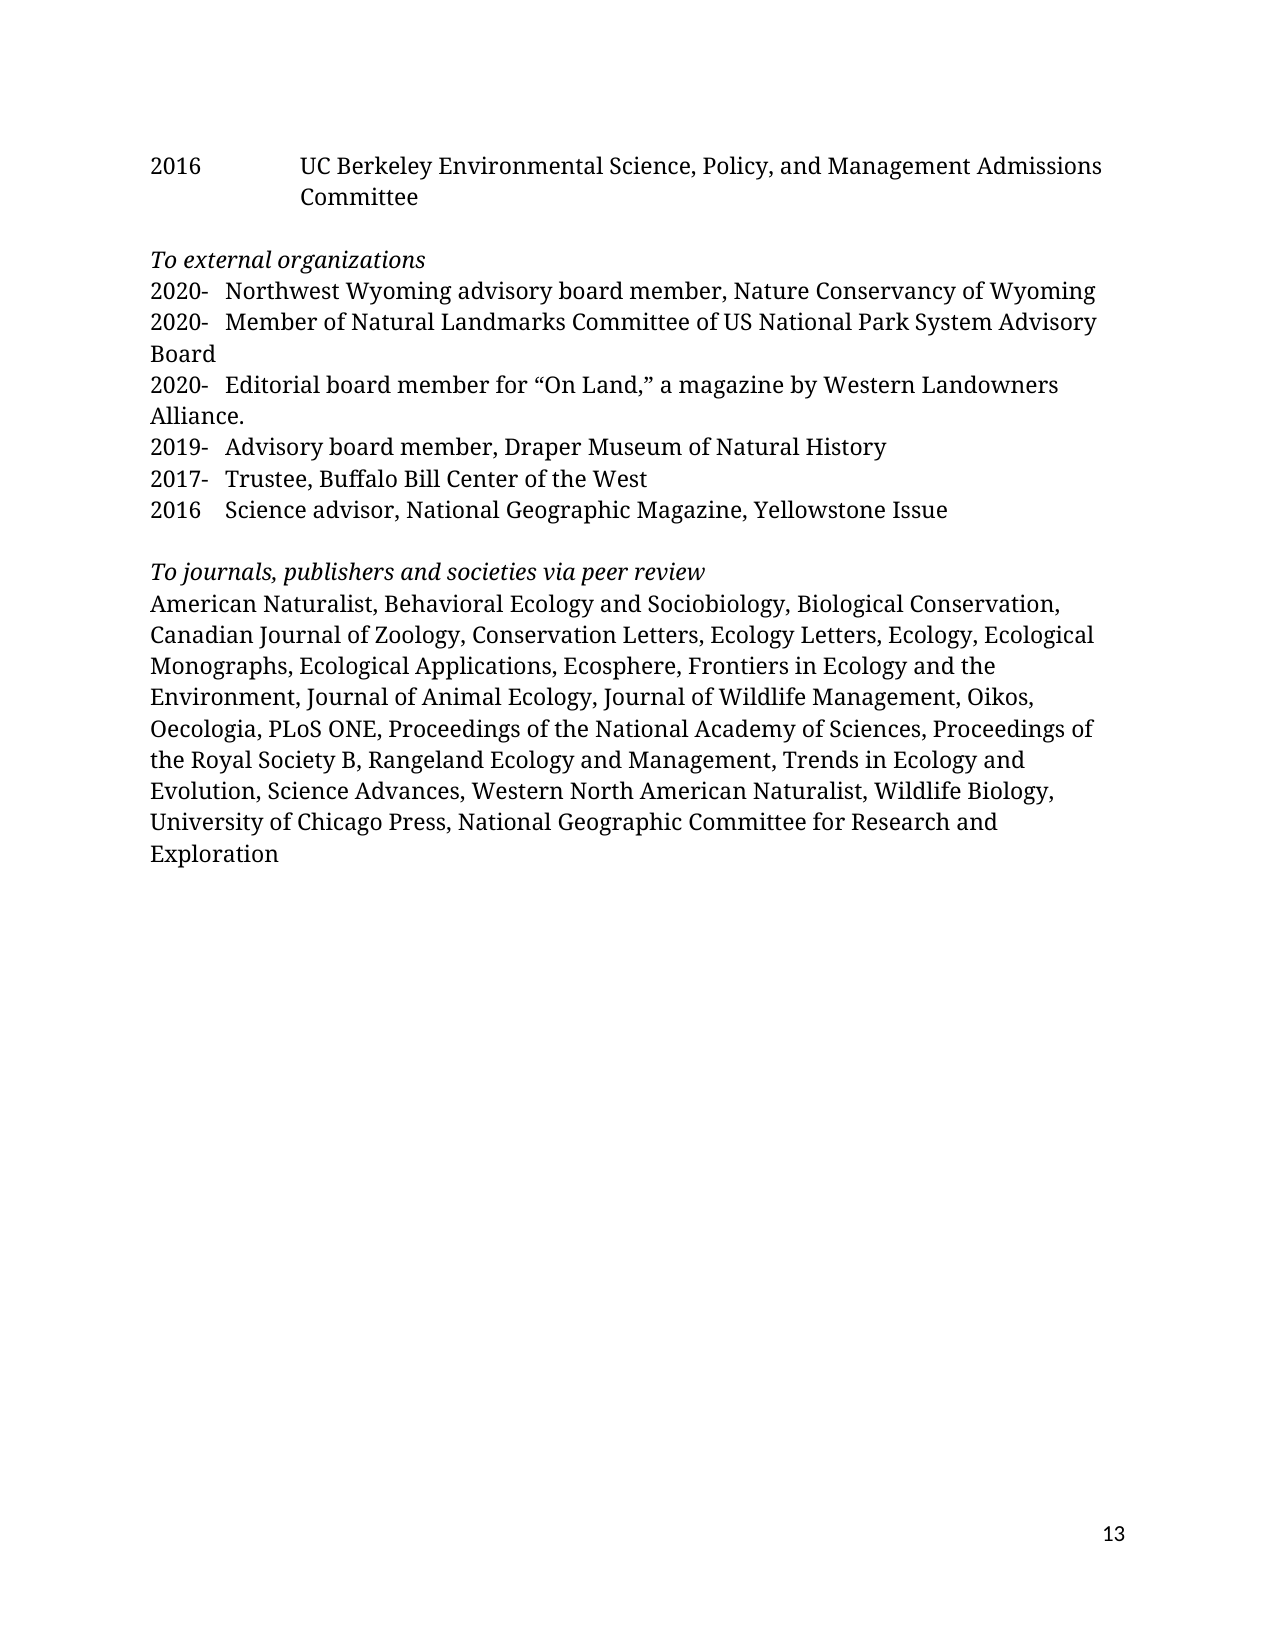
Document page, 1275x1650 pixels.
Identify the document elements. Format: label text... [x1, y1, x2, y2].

text 2020- Member of Natural Landmarks Committee of US National Park System Advisory Board [150, 306, 1125, 369]
text To journals, publishers and societies via peer review [150, 556, 1125, 587]
text To external organizations [150, 244, 1125, 275]
text 2020- Northwest Wyoming advisory board member, Nature Conservancy of Wyoming [150, 275, 1125, 306]
text 2019- Advisory board member, Draper Museum of Natural History [150, 431, 1125, 462]
text 2017- Trustee, Buffalo Bill Center of the West [150, 462, 1125, 494]
text American Naturalist, Behavioral Ecology and Sociobiology, Biological Conservation, Canadian Journal of Zoology, Conservation Letters, Ecology Letters, Ecology, Ecological Monographs, Ecological Applications, Ecosphere, Frontiers in Ecology and the Environment, Journal of Animal Ecology, Journal of Wildlife Management, Oikos, Oecologia, PLoS ONE, Proceedings of the National Academy of Sciences, Proceedings of the Royal Society B, Rangeland Ecology and Management, Trends in Ecology and Evolution, Science Advances, Western North American Naturalist, Wildlife Biology, University of Chicago Press, National Geographic Committee for Research and Exploration [150, 587, 1125, 869]
text 2016 UC Berkeley Environmental Science, Policy, and Management Admissions Committee [150, 150, 1125, 212]
text 2020- Editorial board member for “On Land,” a magazine by Western Landowners Alliance. [150, 369, 1125, 431]
text 2016 Science advisor, National Geographic Magazine, Yellowstone Issue [150, 494, 1125, 525]
